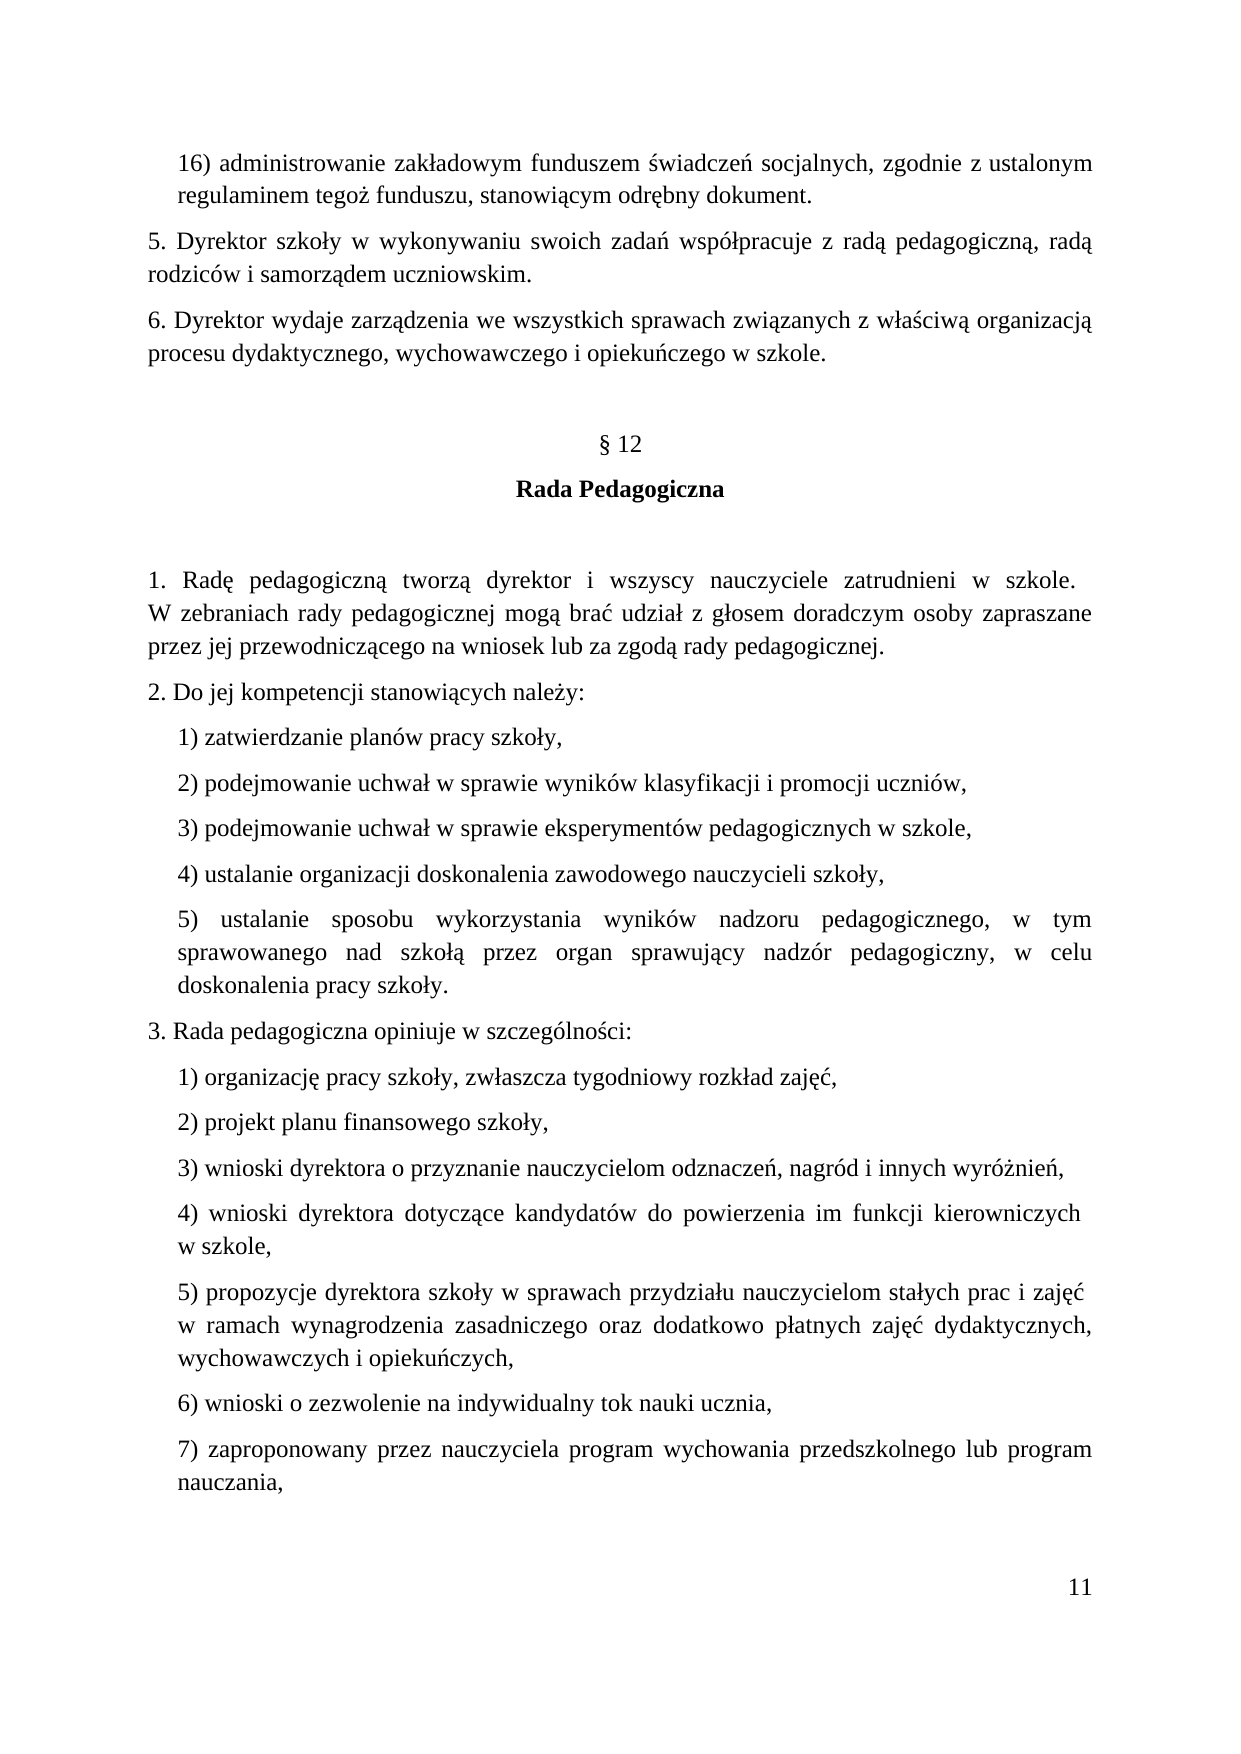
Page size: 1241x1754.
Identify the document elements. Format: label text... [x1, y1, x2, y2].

text 16) administrowanie zakładowym funduszem świadczeń socjalnych, zgodnie z ustalonym regulaminem tegoż funduszu, stanowiącym odrębny dokument. [177, 148, 1093, 209]
text Rada Pedagogiczna [148, 474, 1093, 503]
text 6) wnioski o zezwolenie na indywidualny tok nauki ucznia, [177, 1388, 1093, 1417]
text 5) propozycje dyrektora szkoły w sprawach przydziału nauczycielom stałych prac i zajęć w ramach wynagrodzenia zasadniczego oraz dodatkowo płatnych zajęć dydaktycznych, wychowawczych i opiekuńczych, [177, 1277, 1093, 1371]
text § 12 [148, 429, 1093, 457]
text 4) wnioski dyrektora dotyczące kandydatów do powierzenia im funkcji kierowniczych w szkole, [177, 1198, 1093, 1260]
text 2) podejmowanie uchwał w sprawie wyników klasyfikacji i promocji uczniów, [177, 768, 1093, 797]
text 3) wnioski dyrektora o przyznanie nauczycielom odznaczeń, nagród i innych wyróżnień, [177, 1153, 1093, 1181]
text 5. Dyrektor szkoły w wykonywaniu swoich zadań współpracuje z radą pedagogiczną, radą rodziców i samorządem uczniowskim. [148, 226, 1093, 288]
text 1) organizację pracy szkoły, zwłaszcza tygodniowy rozkład zajęć, [177, 1062, 1093, 1090]
text 4) ustalanie organizacji doskonalenia zawodowego nauczycieli szkoły, [177, 859, 1093, 888]
text 1) zatwierdzanie planów pracy szkoły, [177, 722, 1093, 751]
text 7) zaproponowany przez nauczyciela program wychowania przedszkolnego lub program nauczania, [177, 1434, 1093, 1496]
text 6. Dyrektor wydaje zarządzenia we wszystkich sprawach związanych z właściwą organizacją procesu dydaktycznego, wychowawczego i opiekuńczego w szkole. [148, 305, 1093, 366]
text 1. Radę pedagogiczną tworzą dyrektor i wszyscy nauczyciele zatrudnieni w szkole. W zebraniach rady pedagogicznej mogą brać udział z głosem doradczym osoby zapraszane przez jej przewodniczącego na wniosek lub za zgodą rady pedagogicznej. [148, 565, 1093, 660]
text 5) ustalanie sposobu wykorzystania wyników nadzoru pedagogicznego, w tym sprawowanego nad szkołą przez organ sprawujący nadzór pedagogiczny, w celu doskonalenia pracy szkoły. [177, 904, 1093, 999]
text 2) projekt planu finansowego szkoły, [177, 1107, 1093, 1136]
text 3) podejmowanie uchwał w sprawie eksperymentów pedagogicznych w szkole, [177, 813, 1093, 842]
text 2. Do jej kompetencji stanowiących należy: [148, 677, 1093, 706]
text 3. Rada pedagogiczna opiniuje w szczególności: [148, 1016, 1093, 1045]
